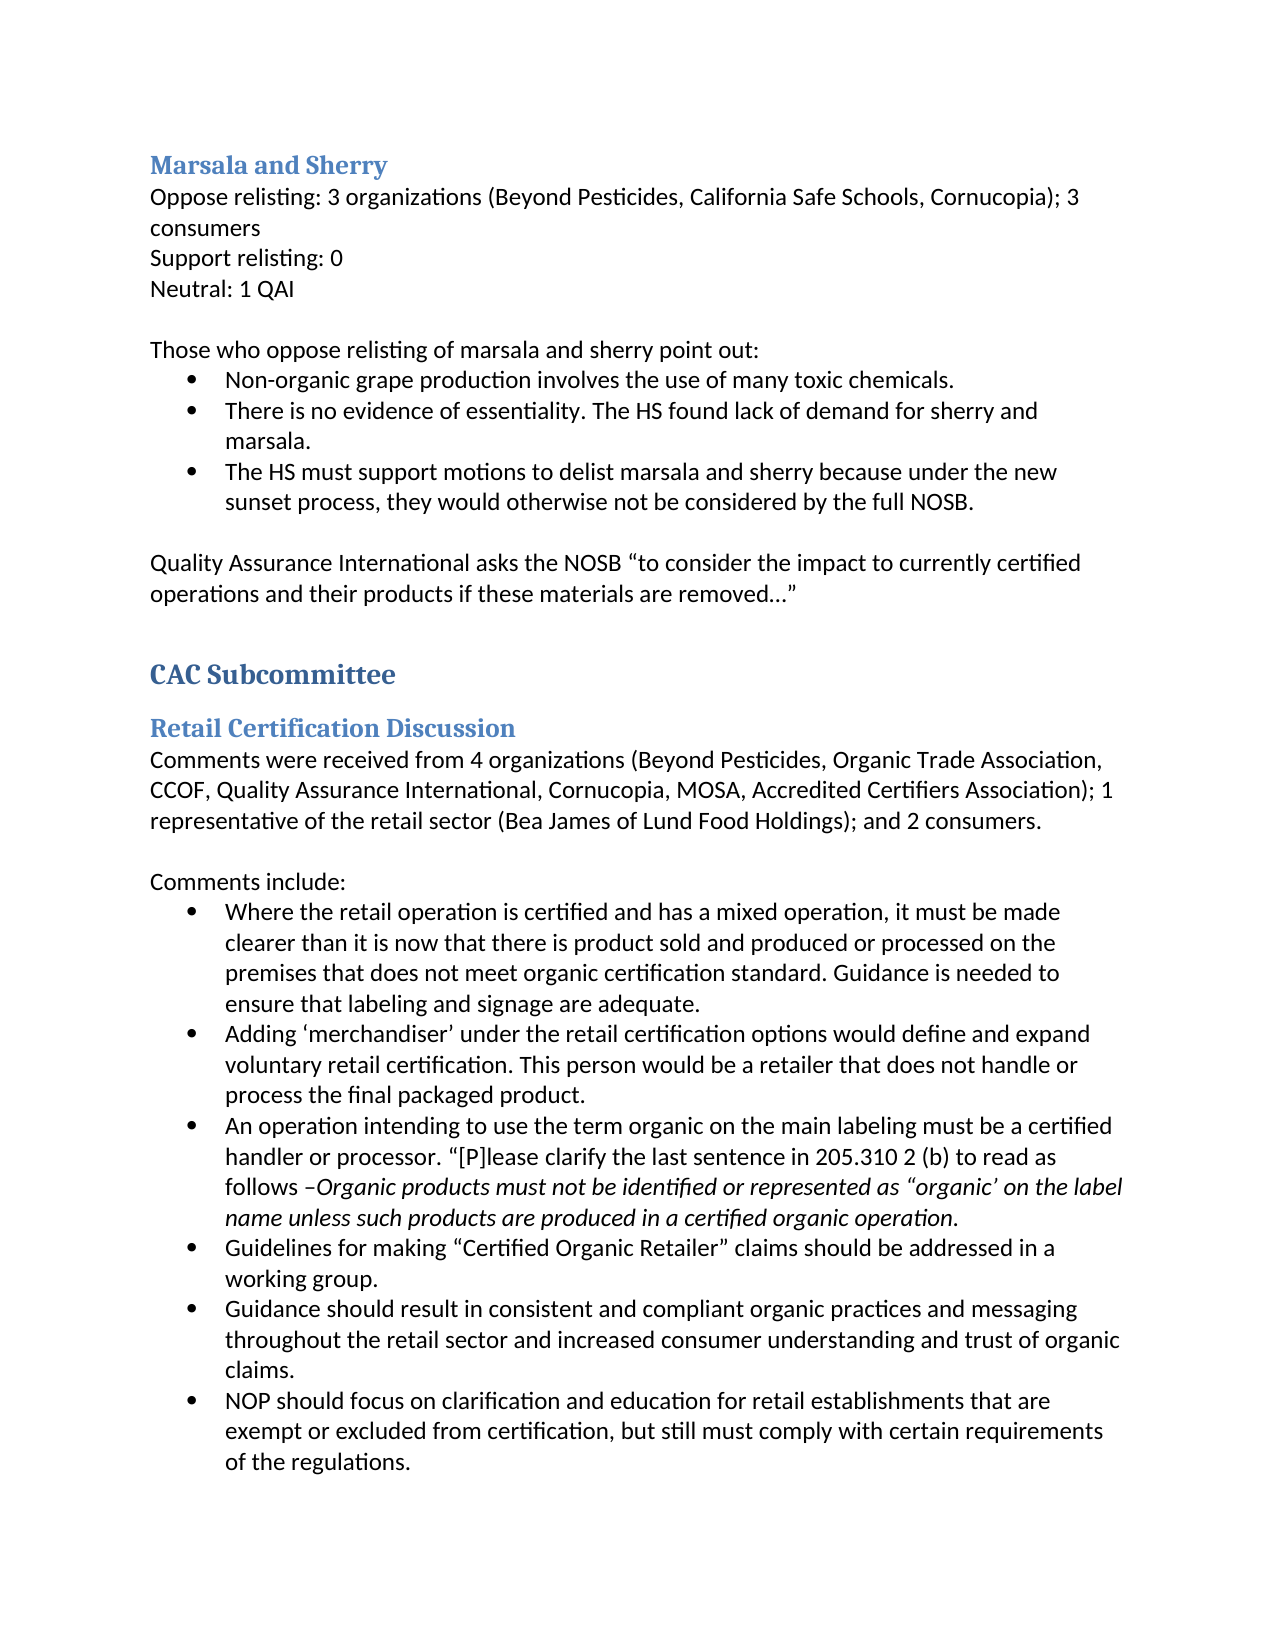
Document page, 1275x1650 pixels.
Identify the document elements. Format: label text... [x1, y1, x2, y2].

list Guidelines for making “Certified Organic Retailer” claims should be addressed in a working group. [187, 1232, 1125, 1293]
subtitle Retail Certification Discussion [150, 713, 1125, 744]
list An operation intending to use the term organic on the main labeling must be a certified handler or processor. “[P]lease clarify the last sentence in 205.310 2 (b) to read as follows –Organic products must not be identified or represented as “organic’ on the label name unless such products are produced in a certified organic operation. [187, 1110, 1125, 1232]
list The HS must support motions to delist marsala and sherry because under the new sunset process, they would otherwise not be considered by the full NOSB. [187, 456, 1125, 517]
text Those who oppose relisting of marsala and sherry point out: [150, 334, 1125, 364]
list Adding ‘merchandiser’ under the retail certification options would define and expand voluntary retail certification. This person would be a retailer that does not handle or process the final packaged product. [187, 1019, 1125, 1110]
list Where the retail operation is certified and has a mixed operation, it must be made clearer than it is now that there is product sold and produced or processed on the premises that does not meet organic certification standard. Guidance is needed to ensure that labeling and signage are adequate. [187, 897, 1125, 1019]
text Comments include: [150, 866, 1125, 897]
list NOP should focus on clarification and education for retail establishments that are exempt or excluded from certification, but still must comply with certain requirements of the regulations. [187, 1385, 1125, 1476]
subtitle Marsala and Sherry [150, 150, 1125, 181]
subtitle CAC Subcommittee [150, 658, 1125, 692]
list Guidance should result in consistent and compliant organic practices and messaging throughout the retail sector and increased consumer understanding and trust of organic claims. [187, 1293, 1125, 1385]
list Non-organic grape production involves the use of many toxic chemicals. [187, 364, 1125, 395]
text Quality Assurance International asks the NOSB “to consider the impact to currently certified operations and their products if these materials are removed…” [150, 547, 1125, 608]
text Neutral: 1 QAI [150, 273, 1125, 303]
text Comments were received from 4 organizations (Beyond Pesticides, Organic Trade Association, CCOF, Quality Assurance International, Cornucopia, MOSA, Accredited Certifiers Association); 1 representative of the retail sector (Bea James of Lund Food Holdings); and 2 consumers. [150, 744, 1125, 836]
text Oppose relisting: 3 organizations (Beyond Pesticides, California Safe Schools, Cornucopia); 3 consumers Support relisting: 0 [150, 181, 1125, 273]
list There is no evidence of essentiality. The HS found lack of demand for sherry and marsala. [187, 395, 1125, 456]
